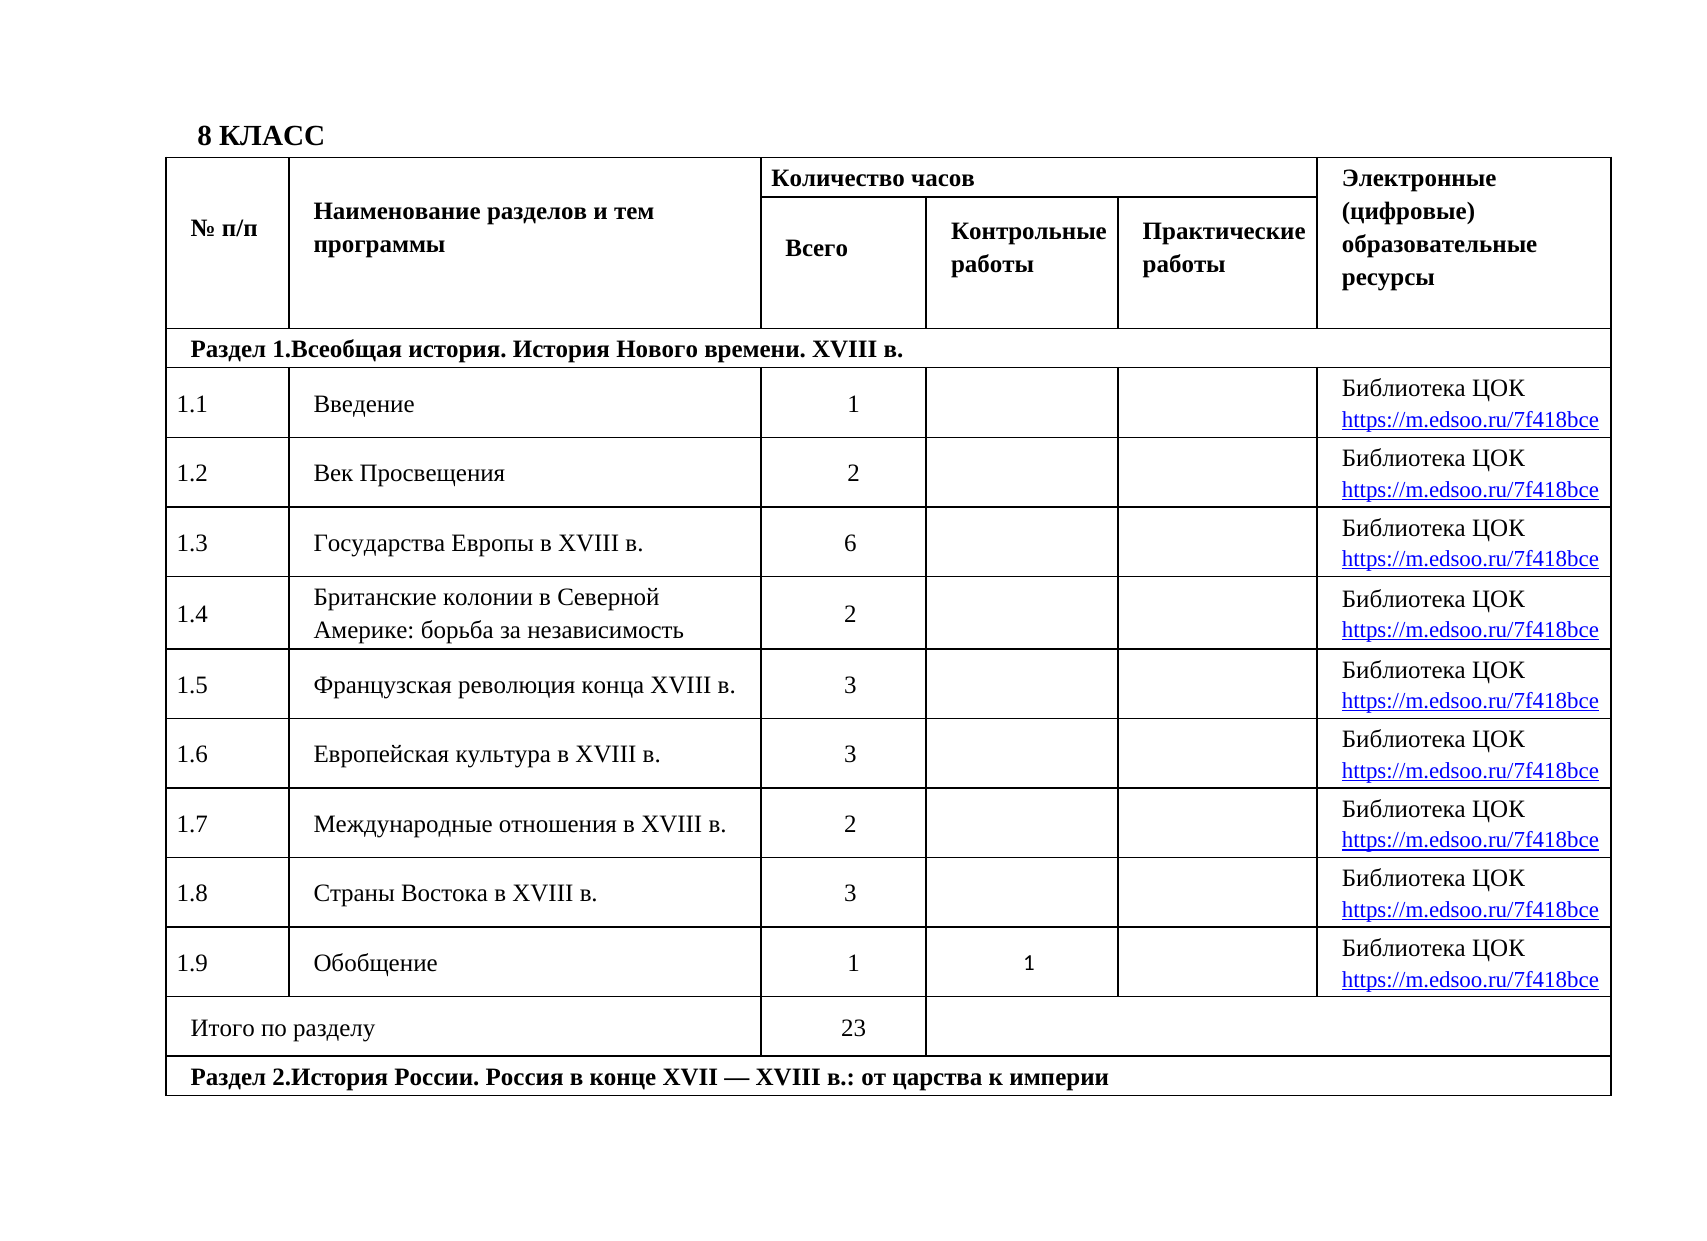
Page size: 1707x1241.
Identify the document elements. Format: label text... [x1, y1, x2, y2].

table_cell Библиотека ЦОК https://m.edsoo.ru/7f418bce [1318, 719, 1610, 787]
table_cell 3 [762, 719, 925, 787]
table_cell [927, 368, 1117, 436]
table_cell [927, 997, 1610, 1055]
table_cell Библиотека ЦОК https://m.edsoo.ru/7f418bce [1318, 789, 1610, 857]
table_cell [927, 577, 1117, 648]
table_cell Библиотека ЦОК https://m.edsoo.ru/7f418bce [1318, 928, 1610, 996]
table_cell 1 [927, 928, 1117, 996]
table_cell Французская революция конца XVIII в. [290, 650, 760, 717]
table_cell Международные отношения в XVIII в. [290, 789, 760, 857]
table_cell 1.4 [167, 577, 288, 648]
table_cell Библиотека ЦОК https://m.edsoo.ru/7f418bce [1318, 438, 1610, 506]
table_cell Практические работы [1119, 198, 1316, 327]
table_cell 1 [762, 368, 925, 436]
table_cell 2 [762, 789, 925, 857]
table_header № п/п [167, 158, 288, 327]
table_cell 2 [762, 438, 925, 506]
table_cell [927, 789, 1117, 857]
table_header Наименование разделов и тем программы [290, 158, 760, 327]
table_cell Библиотека ЦОК https://m.edsoo.ru/7f418bce [1318, 577, 1610, 648]
table_cell Библиотека ЦОК https://m.edsoo.ru/7f418bce [1318, 508, 1610, 576]
table_cell [1119, 719, 1316, 787]
table_cell Европейская культура в XVIII в. [290, 719, 760, 787]
table_cell 1.3 [167, 508, 288, 576]
table_cell [1119, 368, 1316, 436]
table_cell Страны Востока в XVIII в. [290, 858, 760, 926]
table_cell Введение [290, 368, 760, 436]
table_cell 1.6 [167, 719, 288, 787]
table_cell Библиотека ЦОК https://m.edsoo.ru/7f418bce [1318, 368, 1610, 436]
table_cell [927, 508, 1117, 576]
table_cell 1.7 [167, 789, 288, 857]
table_cell Британские колонии в Северной Америке: борьба за независимость [290, 577, 760, 648]
table_cell [927, 719, 1117, 787]
table_cell Раздел 2.История России. Россия в конце XVII — XVIII в.: от царства к империи [167, 1057, 1610, 1095]
table_cell Обобщение [290, 928, 760, 996]
table_cell Библиотека ЦОК https://m.edsoo.ru/7f418bce [1318, 650, 1610, 717]
table_cell Итого по разделу [167, 997, 760, 1055]
table_cell 1.8 [167, 858, 288, 926]
table_cell [1119, 858, 1316, 926]
table_cell 3 [762, 858, 925, 926]
table_header Количество часов [762, 158, 1316, 196]
table_cell [1119, 438, 1316, 506]
text 8 КЛАСС [190, 118, 1618, 152]
table_cell 3 [762, 650, 925, 717]
table_cell 23 [762, 997, 925, 1055]
table_cell [927, 650, 1117, 717]
table_cell Государства Европы в XVIII в. [290, 508, 760, 576]
table_cell Всего [762, 198, 925, 327]
table_cell 1.2 [167, 438, 288, 506]
table_cell [1119, 789, 1316, 857]
table_cell 6 [762, 508, 925, 576]
table_cell [1119, 650, 1316, 717]
table_cell 1.5 [167, 650, 288, 717]
table_cell 2 [762, 577, 925, 648]
table_cell Контрольные работы [927, 198, 1117, 327]
table_cell Библиотека ЦОК https://m.edsoo.ru/7f418bce [1318, 858, 1610, 926]
table_cell Раздел 1.Всеобщая история. История Нового времени. XVIII в. [167, 329, 1610, 367]
table_cell [1119, 928, 1316, 996]
table_cell Век Просвещения [290, 438, 760, 506]
table_cell [1119, 577, 1316, 648]
table_cell 1.9 [167, 928, 288, 996]
table_header Электронные (цифровые) образовательные ресурсы [1318, 158, 1610, 327]
table_cell 1.1 [167, 368, 288, 436]
table_cell [927, 858, 1117, 926]
table_cell [1119, 508, 1316, 576]
table_cell 1 [762, 928, 925, 996]
table_cell [927, 438, 1117, 506]
